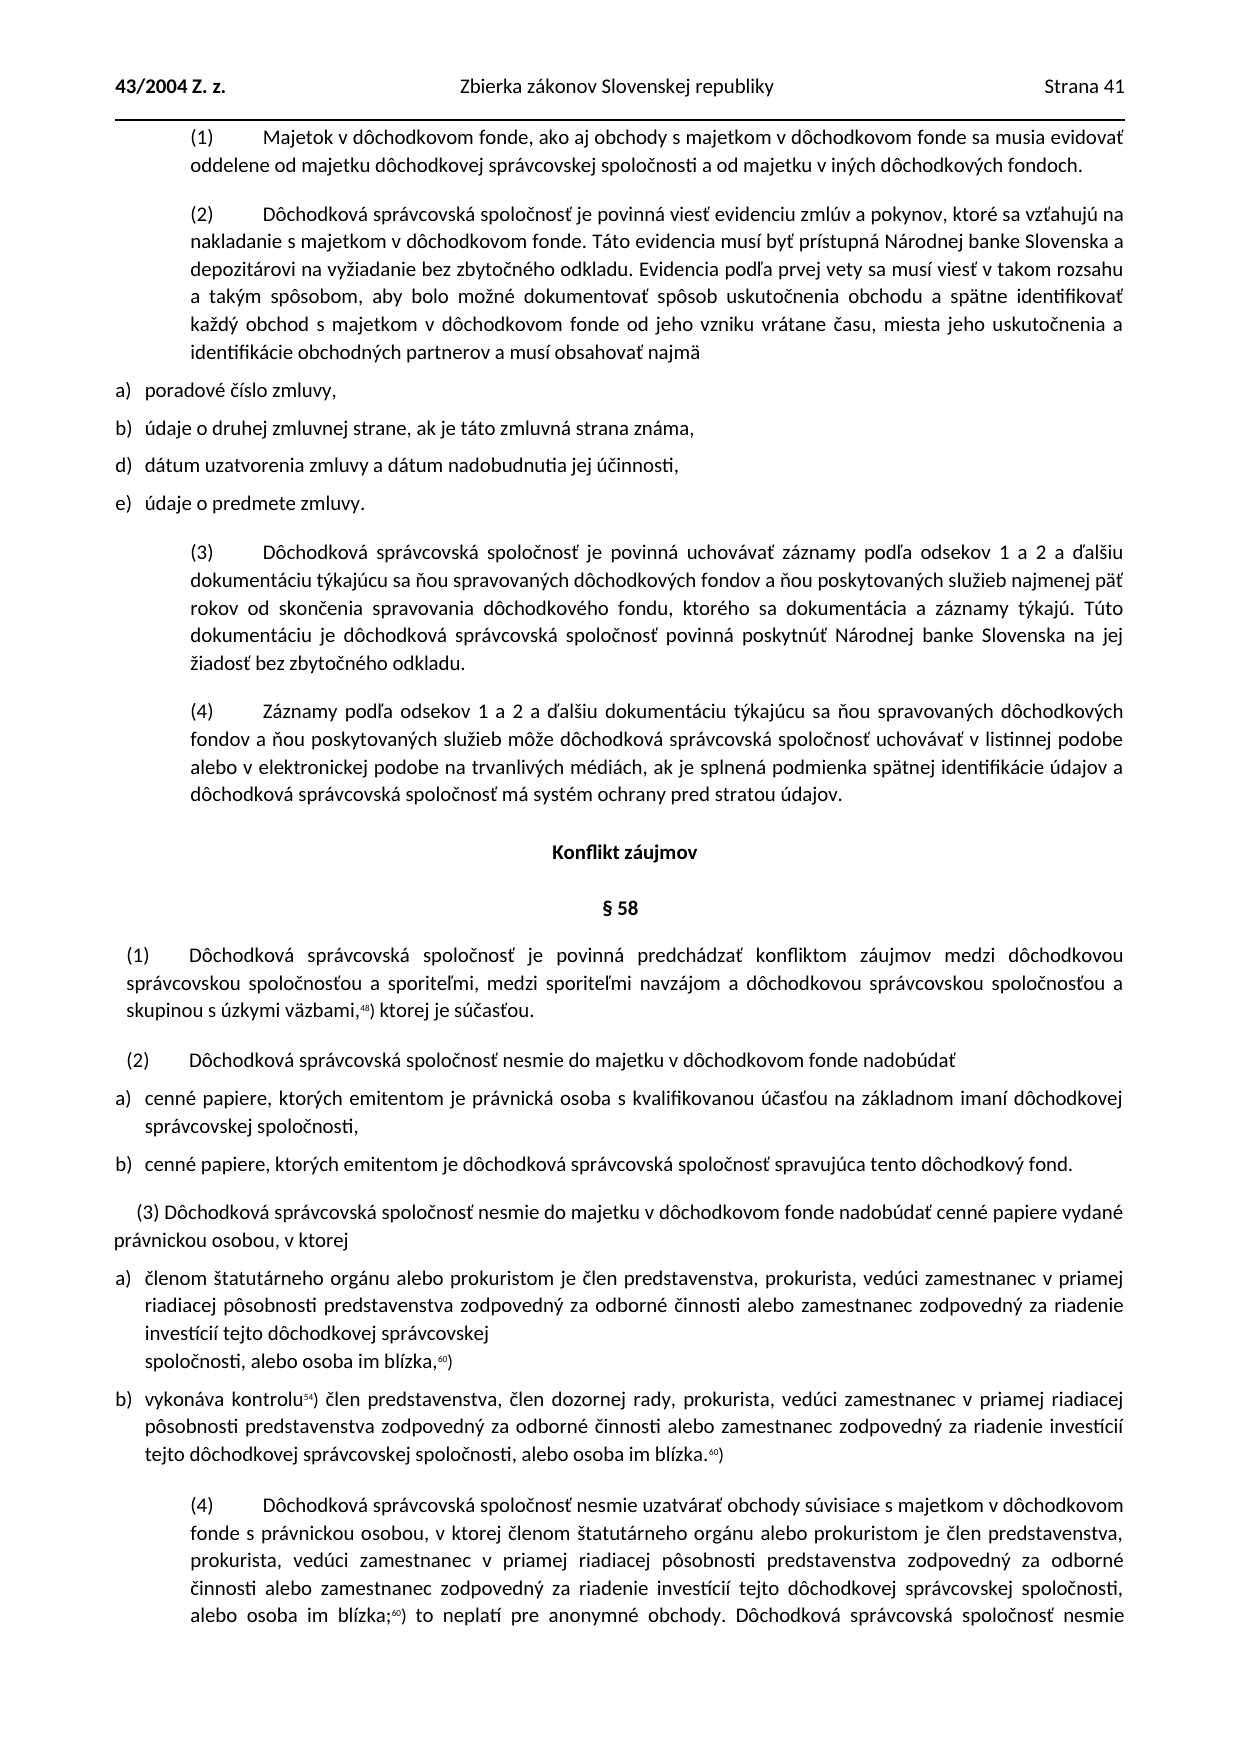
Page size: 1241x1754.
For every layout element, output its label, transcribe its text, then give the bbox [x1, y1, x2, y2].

list vykonáva kontrolu54) člen predstavenstva, člen dozornej rady, prokurista, vedúci zamestnanec v priamej riadiacej pôsobnosti predstavenstva zodpovedný za odborné činnosti alebo zamestnanec zodpovedný za riadenie investícií tejto dôchodkovej správcovskej spoločnosti, alebo osoba im blízka.60) [115, 1386, 1125, 1467]
list Majetok v dôchodkovom fonde, ako aj obchody s majetkom v dôchodkovom fonde sa musia evidovať oddelene od majetku dôchodkovej správcovskej spoločnosti a od majetku v iných dôchodkových fondoch. [190, 101, 1125, 178]
list údaje o druhej zmluvnej strane, ak je táto zmluvná strana známa, [115, 415, 1125, 440]
list cenné papiere, ktorých emitentom je právnická osoba s kvalifikovanou účasťou na základnom imaní dôchodkovej správcovskej spoločnosti, [115, 1085, 1125, 1138]
list poradové číslo zmluvy, [115, 377, 1125, 402]
list Dôchodková správcovská spoločnosť je povinná uchovávať záznamy podľa odsekov 1 a 2 a ďalšiu dokumentáciu týkajúcu sa ňou spravovaných dôchodkových fondov a ňou poskytovaných služieb najmenej päť rokov od skončenia spravovania dôchodkového fondu, ktorého sa dokumentácia a záznamy týkajú. Túto dokumentáciu je dôchodková správcovská spoločnosť povinná poskytnúť Národnej banke Slovenska na jej žiadosť bez zbytočného odkladu. [190, 539, 1125, 675]
list Záznamy podľa odsekov 1 a 2 a ďalšiu dokumentáciu týkajúcu sa ňou spravovaných dôchodkových fondov a ňou poskytovaných služieb môže dôchodková správcovská spoločnosť uchovávať v listinnej podobe alebo v elektronickej podobe na trvanlivých médiách, ak je splnená podmienka spätnej identifikácie údajov a dôchodková správcovská spoločnosť má systém ochrany pred stratou údajov. [190, 699, 1125, 807]
text § 58 [156, 895, 1084, 921]
list Dôchodková správcovská spoločnosť je povinná predchádzať konfliktom záujmov medzi dôchodkovou správcovskou spoločnosťou a sporiteľmi, medzi sporiteľmi navzájom a dôchodkovou správcovskou spoločnosťou a skupinou s úzkymi väzbami,48) ktorej je súčasťou. [126, 942, 1125, 1023]
list Dôchodková správcovská spoločnosť nesmie do majetku v dôchodkovom fonde nadobúdať [126, 1047, 1125, 1073]
list dátum uzatvorenia zmluvy a dátum nadobudnutia jej účinnosti, [115, 453, 1125, 478]
list údaje o predmete zmluvy. [115, 491, 1125, 516]
list Dôchodková správcovská spoločnosť je povinná viesť evidenciu zmlúv a pokynov, ktoré sa vzťahujú na nakladanie s majetkom v dôchodkovom fonde. Táto evidencia musí byť prístupná Národnej banke Slovenska a depozitárovi na vyžiadanie bez zbytočného odkladu. Evidencia podľa prvej vety sa musí viesť v takom rozsahu a takým spôsobom, aby bolo možné dokumentovať spôsob uskutočnenia obchodu a spätne identifikovať každý obchod s majetkom v dôchodkovom fonde od jeho vzniku vrátane času, miesta jeho uskutočnenia a identifikácie obchodných partnerov a musí obsahovať najmä [190, 201, 1125, 364]
text spoločnosti, alebo osoba im blízka,60) [144, 1348, 1125, 1373]
list členom štatutárneho orgánu alebo prokuristom je člen predstavenstva, prokurista, vedúci zamestnanec v priamej riadiacej pôsobnosti predstavenstva zodpovedný za odborné činnosti alebo zamestnanec zodpovedný za riadenie investícií tejto dôchodkovej správcovskej [115, 1265, 1125, 1346]
list cenné papiere, ktorých emitentom je dôchodková správcovská spoločnosť spravujúca tento dôchodkový fond. [115, 1151, 1125, 1176]
text Konflikt záujmov [156, 839, 1093, 865]
text (3) Dôchodková správcovská spoločnosť nesmie do majetku v dôchodkovom fonde nadobúdať cenné papiere vydané právnickou osobou, v ktorej [113, 1199, 1125, 1252]
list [190, 1492, 1125, 1628]
